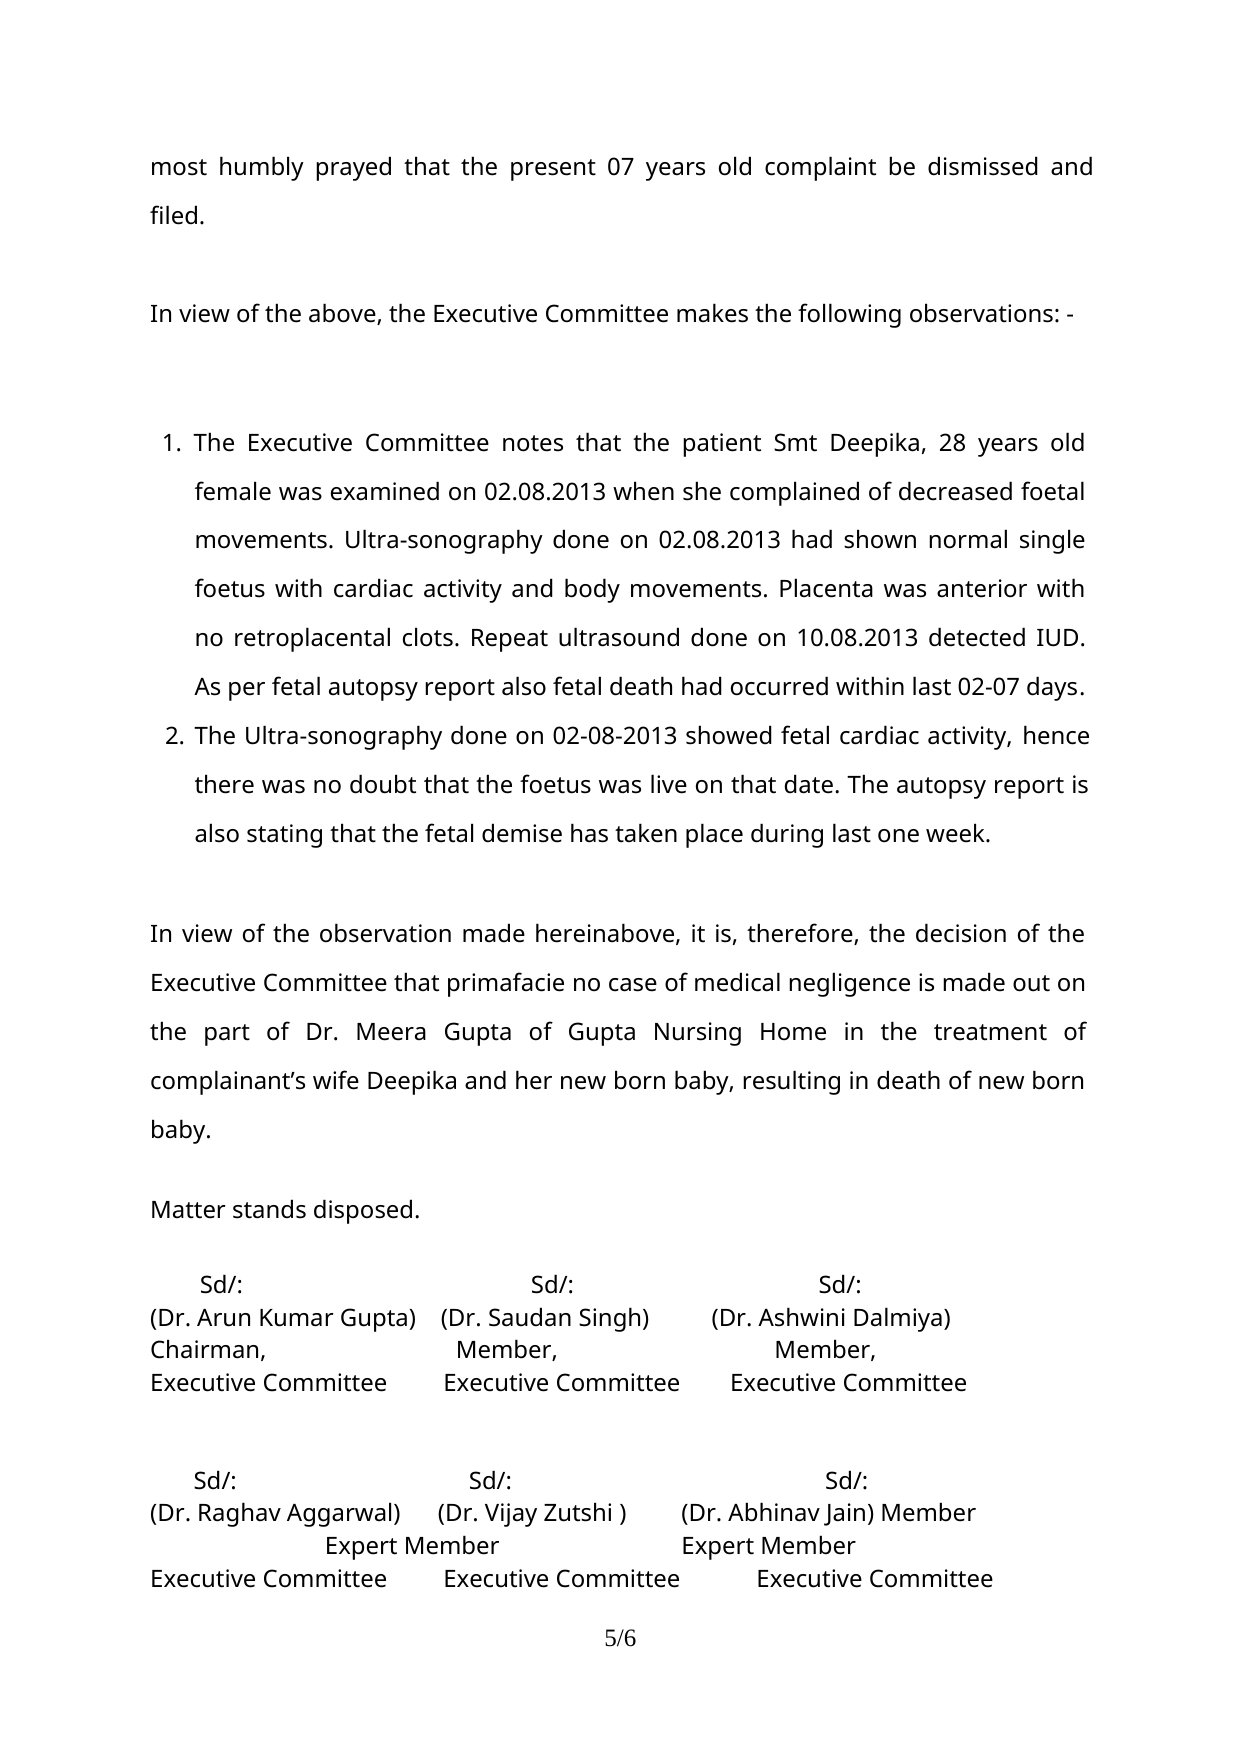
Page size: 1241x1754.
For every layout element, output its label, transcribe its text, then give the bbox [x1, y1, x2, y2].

text Sd/: Sd/: Sd/: [150, 1268, 1090, 1301]
text Matter stands disposed. [150, 1193, 1087, 1225]
text In view of the above, the Executive Committee makes the following observations: - [150, 297, 1087, 329]
text Sd/: Sd/: Sd/: [150, 1464, 1090, 1496]
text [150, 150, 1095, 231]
text In view of the observation made hereinabove, it is, therefore, the decision of the Executive Committee that primafacie no case of medical negligence is made out on the part of Dr. Meera Gupta of Gupta Nursing Home in the treatment of complainant’s wife Deepika and her new born baby, resulting in death of new born baby. [150, 917, 1087, 1145]
text Executive Committee Executive Committee Executive Committee [150, 1366, 1090, 1398]
list The Ultra-sonography done on 02-08-2013 showed fetal cardiac activity, hence there was no doubt that the foetus was live on that date. The autopsy report is also stating that the fetal demise has taken place during last one week. [165, 719, 1090, 849]
text (Dr. Arun Kumar Gupta) (Dr. Saudan Singh) (Dr. Ashwini Dalmiya) [150, 1301, 1090, 1333]
text Chairman, Member, Member, [150, 1333, 1090, 1366]
list 1. The Executive Committee notes that the patient Smt Deepika, 28 years old female was examined on 02.08.2013 when she complained of decreased foetal movements. Ultra-sonography done on 02.08.2013 had shown normal single foetus with cardiac activity and body movements. Placenta was anterior with no retroplacental clots. Repeat ultrasound done on 10.08.2013 detected IUD. As per fetal autopsy report also fetal death had occurred within last 02-07 days. [150, 426, 1087, 702]
text Executive Committee Executive Committee Executive Committee [150, 1561, 1090, 1594]
text (Dr. Raghav Aggarwal) (Dr. Vijay Zutshi ) (Dr. Abhinav Jain) Member Expert Member Expert Member [150, 1496, 1090, 1561]
